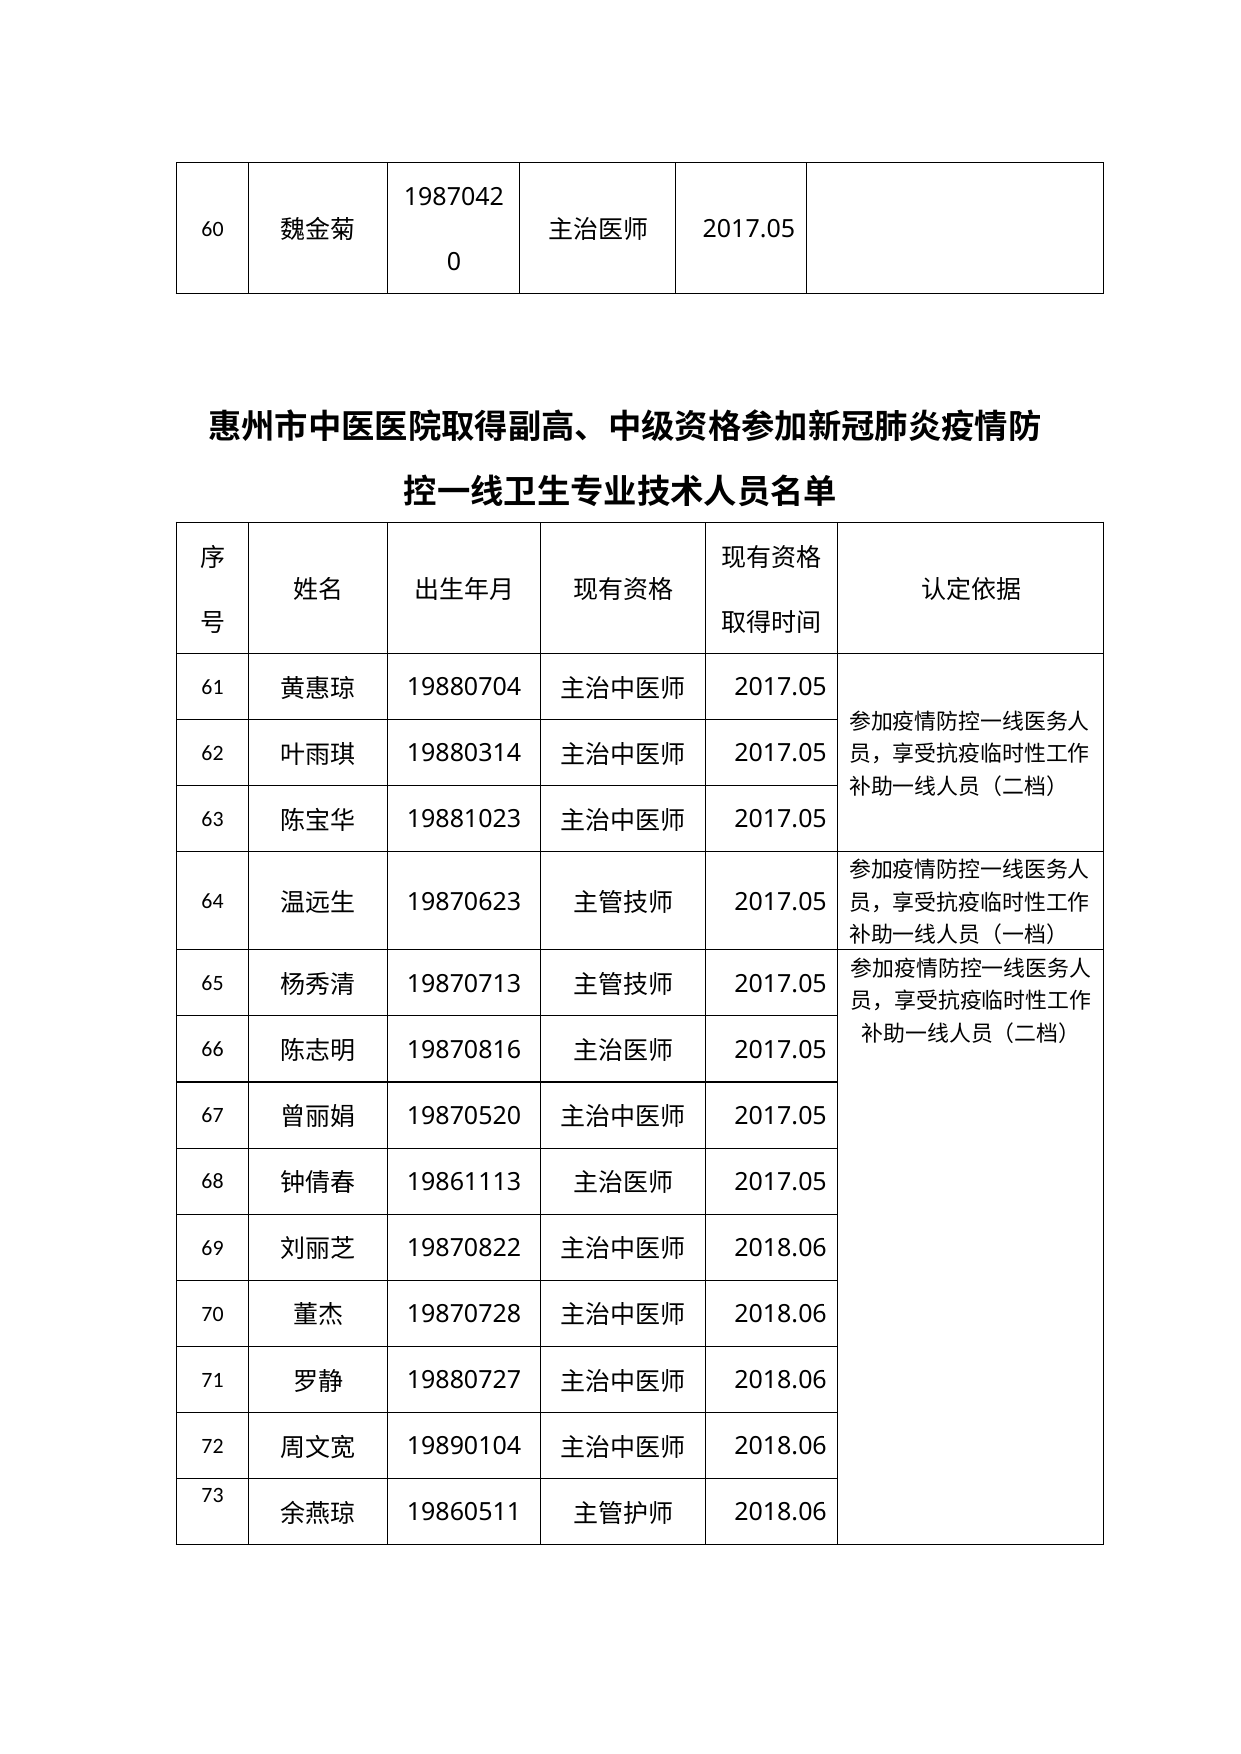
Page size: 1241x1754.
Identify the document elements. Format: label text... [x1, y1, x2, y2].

table_cell 主治中医师 [541, 1083, 705, 1147]
table_cell 64 [177, 852, 248, 949]
table_cell 黄惠琼 [249, 654, 387, 719]
table_cell 2017.05 [706, 720, 837, 785]
table_header 现有资格取得时间 [706, 523, 837, 653]
table_cell 主治医师 [541, 1016, 705, 1081]
table_cell 19890104 [388, 1413, 540, 1478]
table_cell 19870623 [388, 852, 540, 949]
table_cell 19881023 [388, 786, 540, 851]
table_cell 70 [177, 1281, 248, 1346]
table_cell 67 [177, 1083, 248, 1147]
table_cell 2017.05 [676, 163, 806, 293]
table_cell 2017.05 [706, 1149, 837, 1213]
table_cell 19870728 [388, 1281, 540, 1346]
table_cell 72 [177, 1413, 248, 1478]
table_cell 主管护师 [541, 1479, 705, 1544]
table_cell 68 [177, 1149, 248, 1213]
table_cell 61 [177, 654, 248, 719]
table_cell 19870822 [388, 1215, 540, 1279]
table_cell 参加疫情防控一线医务人员，享受抗疫临时性工作补助一线人员（一档） [838, 852, 1103, 949]
table_cell 19880314 [388, 720, 540, 785]
table_cell 19861113 [388, 1149, 540, 1213]
table_cell 主管技师 [541, 950, 705, 1015]
table_cell 19880727 [388, 1347, 540, 1412]
table_cell 董杰 [249, 1281, 387, 1346]
table_cell 刘丽芝 [249, 1215, 387, 1279]
table_cell 主管技师 [541, 852, 705, 949]
table_cell 2018.06 [706, 1347, 837, 1412]
table_cell 主治中医师 [541, 1281, 705, 1346]
table_cell 69 [177, 1215, 248, 1279]
table_cell 参加疫情防控一线医务人员，享受抗疫临时性工作补助一线人员（二档） [838, 654, 1103, 851]
table_cell 62 [177, 720, 248, 785]
table_cell 73 [177, 1479, 248, 1544]
table_cell 60 [177, 163, 248, 293]
table_cell 钟倩春 [249, 1149, 387, 1213]
table_cell 2017.05 [706, 852, 837, 949]
table_header 姓名 [249, 523, 387, 653]
table_cell 叶雨琪 [249, 720, 387, 785]
table_cell 余燕琼 [249, 1479, 387, 1544]
table_cell 19870420 [388, 163, 519, 293]
table_cell 19870520 [388, 1083, 540, 1147]
table_cell 主治中医师 [541, 1215, 705, 1279]
table_cell 2018.06 [706, 1281, 837, 1346]
table_cell 主治医师 [520, 163, 675, 293]
table_cell 主治中医师 [541, 654, 705, 719]
table_header 出生年月 [388, 523, 540, 653]
table_cell 19860511 [388, 1479, 540, 1544]
table_header 认定依据 [838, 523, 1103, 653]
table_cell 主治中医师 [541, 786, 705, 851]
table_cell 19870816 [388, 1016, 540, 1081]
table_cell 陈宝华 [249, 786, 387, 851]
table_cell 65 [177, 950, 248, 1015]
text 惠州市中医医院取得副高、中级资格参加新冠肺炎疫情防控一线卫生专业技术人员名单 [187, 392, 1053, 522]
table_header 序号 [177, 523, 248, 653]
table_cell 2017.05 [706, 950, 837, 1015]
table_cell 主治中医师 [541, 720, 705, 785]
table_cell 66 [177, 1016, 248, 1081]
table_cell 罗静 [249, 1347, 387, 1412]
table_cell 2018.06 [706, 1215, 837, 1279]
table_cell 主治中医师 [541, 1413, 705, 1478]
table_cell 19880704 [388, 654, 540, 719]
table_cell 2017.05 [706, 786, 837, 851]
table_cell 陈志明 [249, 1016, 387, 1081]
table_cell 2018.06 [706, 1479, 837, 1544]
table_cell 63 [177, 786, 248, 851]
table_header 现有资格 [541, 523, 705, 653]
table_cell 主治医师 [541, 1149, 705, 1213]
table_cell 魏金菊 [249, 163, 387, 293]
table_cell 2017.05 [706, 654, 837, 719]
table_cell 主治中医师 [541, 1347, 705, 1412]
table_cell 温远生 [249, 852, 387, 949]
table_cell 71 [177, 1347, 248, 1412]
table_cell 2018.06 [706, 1413, 837, 1478]
table_cell 杨秀清 [249, 950, 387, 1015]
table_cell 19870713 [388, 950, 540, 1015]
table_cell 2017.05 [706, 1083, 837, 1147]
table_cell 参加疫情防控一线医务人员，享受抗疫临时性工作补助一线人员（二档） [838, 950, 1103, 1544]
table_cell 周文宽 [249, 1413, 387, 1478]
table_cell 2017.05 [706, 1016, 837, 1081]
table_cell 曾丽娟 [249, 1083, 387, 1147]
